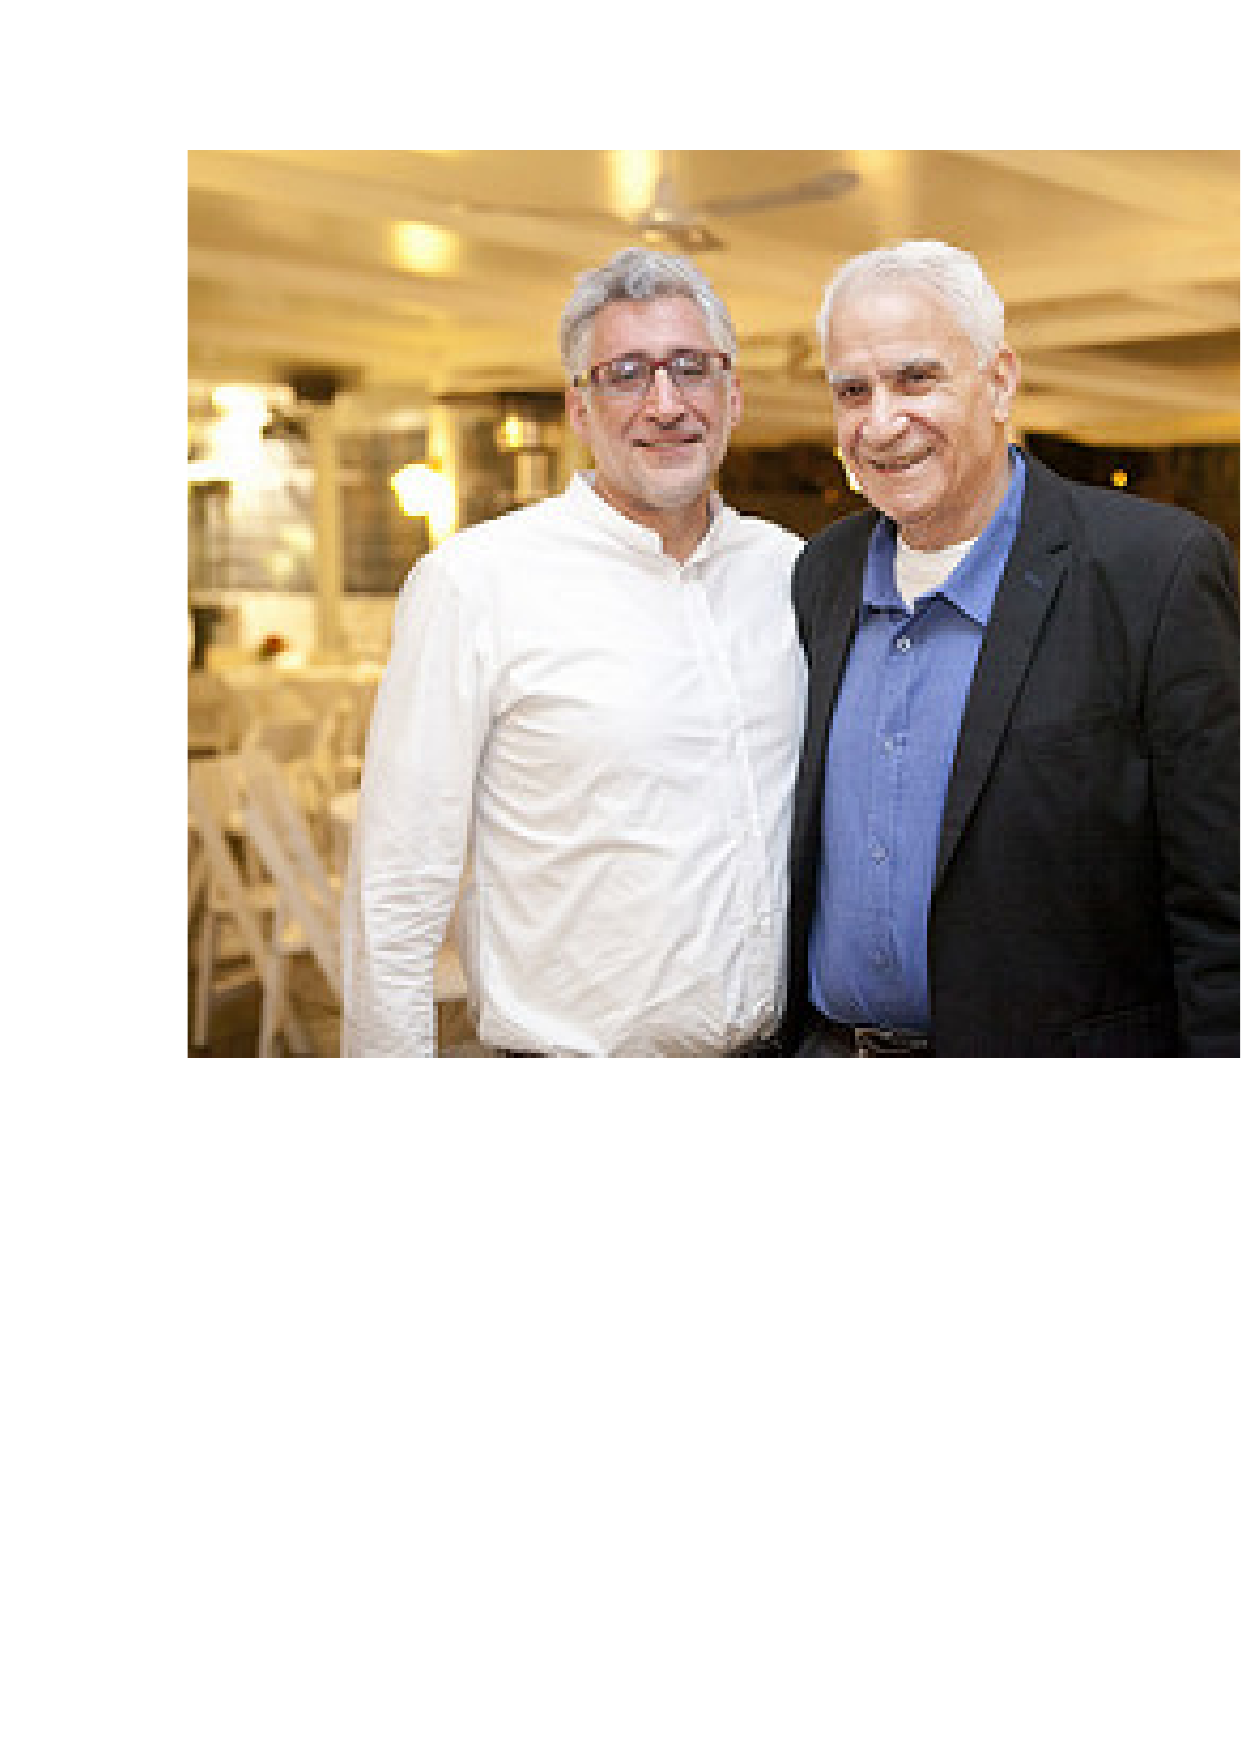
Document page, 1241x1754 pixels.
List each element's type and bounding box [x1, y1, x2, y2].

picture [187, 150, 1241, 1058]
